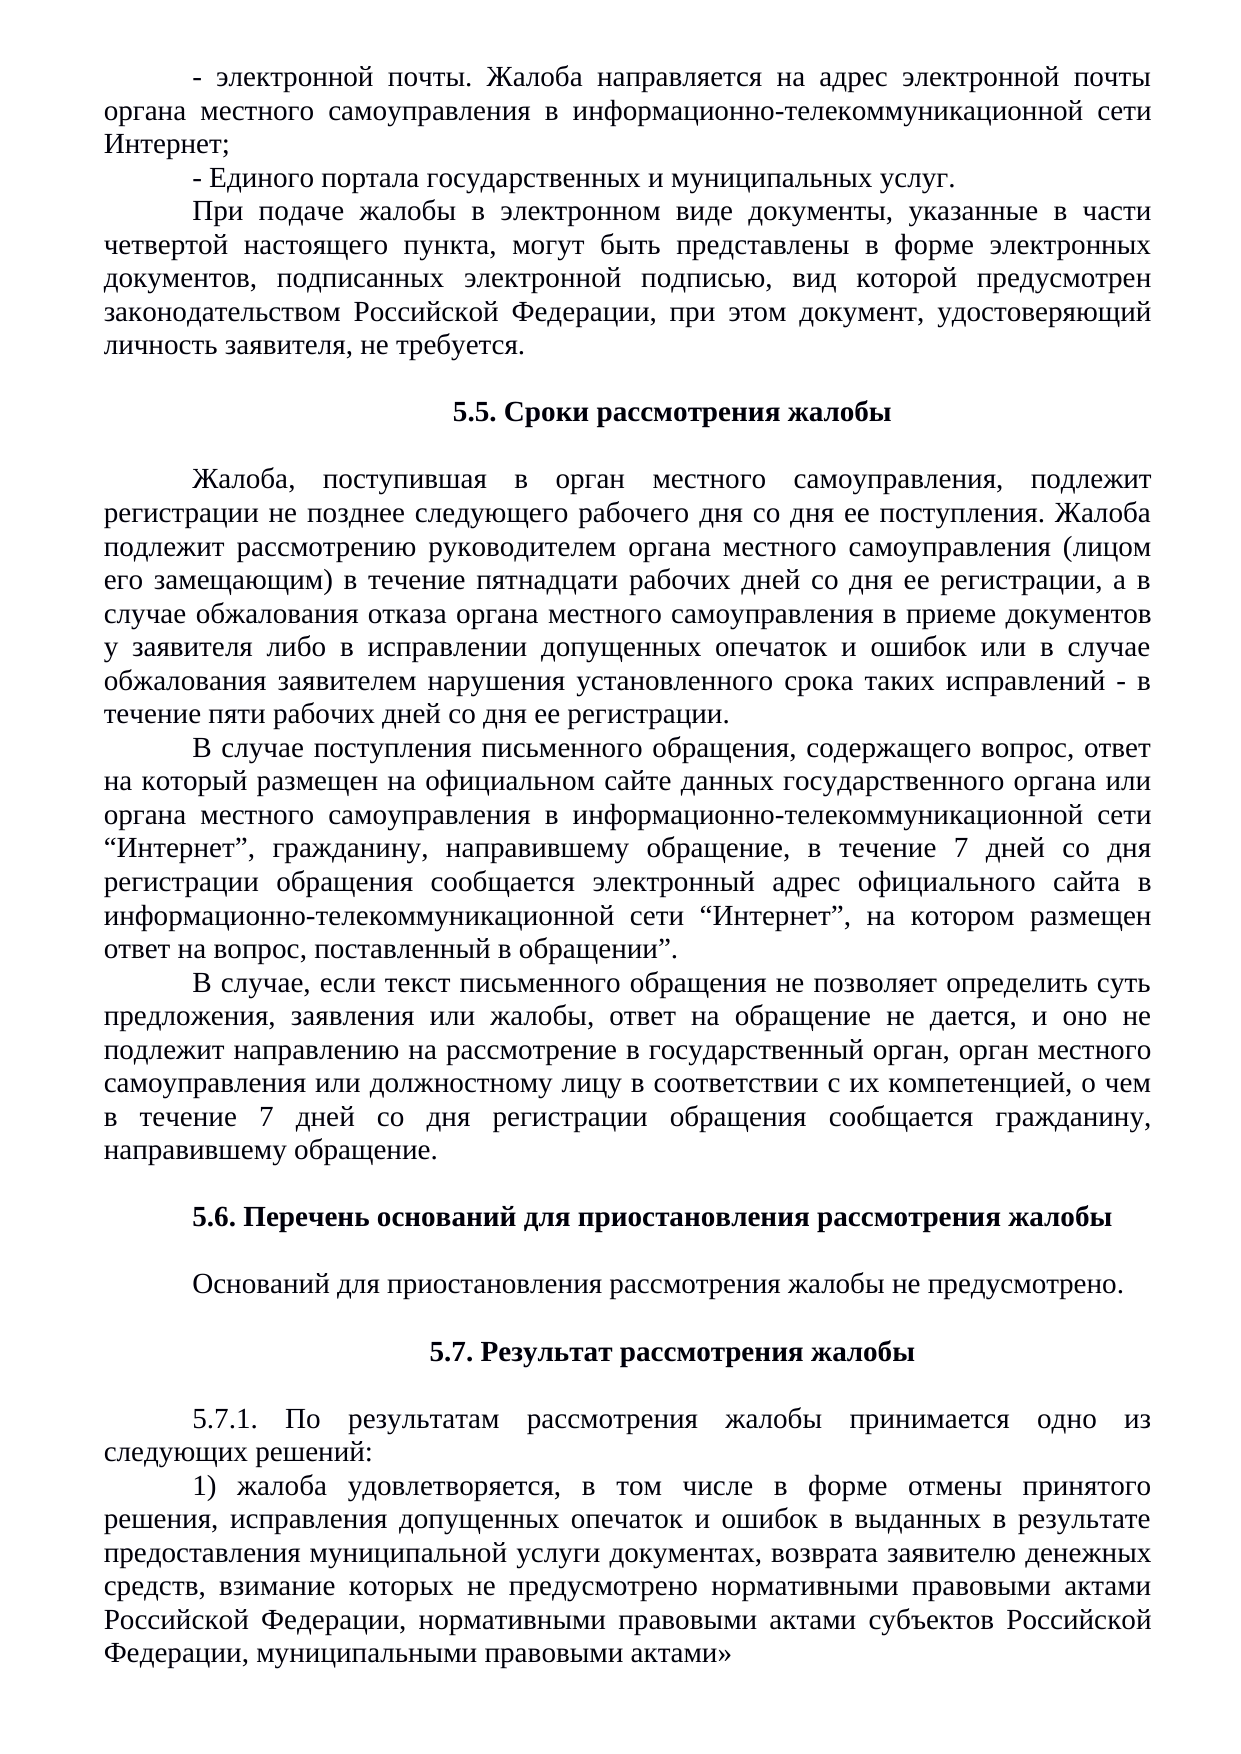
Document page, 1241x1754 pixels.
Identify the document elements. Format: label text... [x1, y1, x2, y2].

text 1) жалоба удовлетворяется, в том числе в форме отмены принятого решения, исправления допущенных опечаток и ошибок в выданных в результате предоставления муниципальной услуги документах, возврата заявителю денежных средств, взимание которых не предусмотрено нормативными правовыми актами Российской Федерации, нормативными правовыми актами субъектов Российской Федерации, муниципальными правовыми актами» [103, 1468, 1152, 1669]
text - Единого портала государственных и муниципальных услуг. [103, 160, 1152, 193]
text В случае, если текст письменного обращения не позволяет определить суть предложения, заявления или жалобы, ответ на обращение не дается, и оно не подлежит направлению на рассмотрение в государственный орган, орган местного самоуправления или должностному лицу в соответствии с их компетенцией, о чем в течение 7 дней со дня регистрации обращения сообщается гражданину, направившему обращение. [103, 965, 1152, 1166]
text 5.7. Результат рассмотрения жалобы [103, 1334, 1152, 1367]
text 5.6. Перечень оснований для приостановления рассмотрения жалобы [103, 1199, 1152, 1233]
text Жалоба, поступившая в орган местного самоуправления, подлежит регистрации не позднее следующего рабочего дня со дня ее поступления. Жалоба подлежит рассмотрению руководителем органа местного самоуправления (лицом его замещающим) в течение пятнадцати рабочих дней со дня ее регистрации, а в случае обжалования отказа органа местного самоуправления в приеме документов у заявителя либо в исправлении допущенных опечаток и ошибок или в случае обжалования заявителем нарушения установленного срока таких исправлений - в течение пяти рабочих дней со дня ее регистрации. [103, 462, 1152, 730]
text Оснований для приостановления рассмотрения жалобы не предусмотрено. [103, 1267, 1152, 1300]
text 5.7.1. По результатам рассмотрения жалобы принимается одно из следующих решений: [103, 1401, 1152, 1468]
text В случае поступления письменного обращения, содержащего вопрос, ответ на который размещен на официальном сайте данных государственного органа или органа местного самоуправления в информационно-телекоммуникационной сети “Интернет”, гражданину, направившему обращение, в течение 7 дней со дня регистрации обращения сообщается электронный адрес официального сайта в информационно-телекоммуникационной сети “Интернет”, на котором размещен ответ на вопрос, поставленный в обращении”. [103, 730, 1152, 965]
text При подаче жалобы в электронном виде документы, указанные в части четвертой настоящего пункта, могут быть представлены в форме электронных документов, подписанных электронной подписью, вид которой предусмотрен законодательством Российской Федерации, при этом документ, удостоверяющий личность заявителя, не требуется. [103, 193, 1152, 361]
text 5.5. Сроки рассмотрения жалобы [103, 394, 1152, 428]
text - электронной почты. Жалоба направляется на адрес электронной почты органа местного самоуправления в информационно-телекоммуникационной сети Интернет; [103, 59, 1152, 160]
